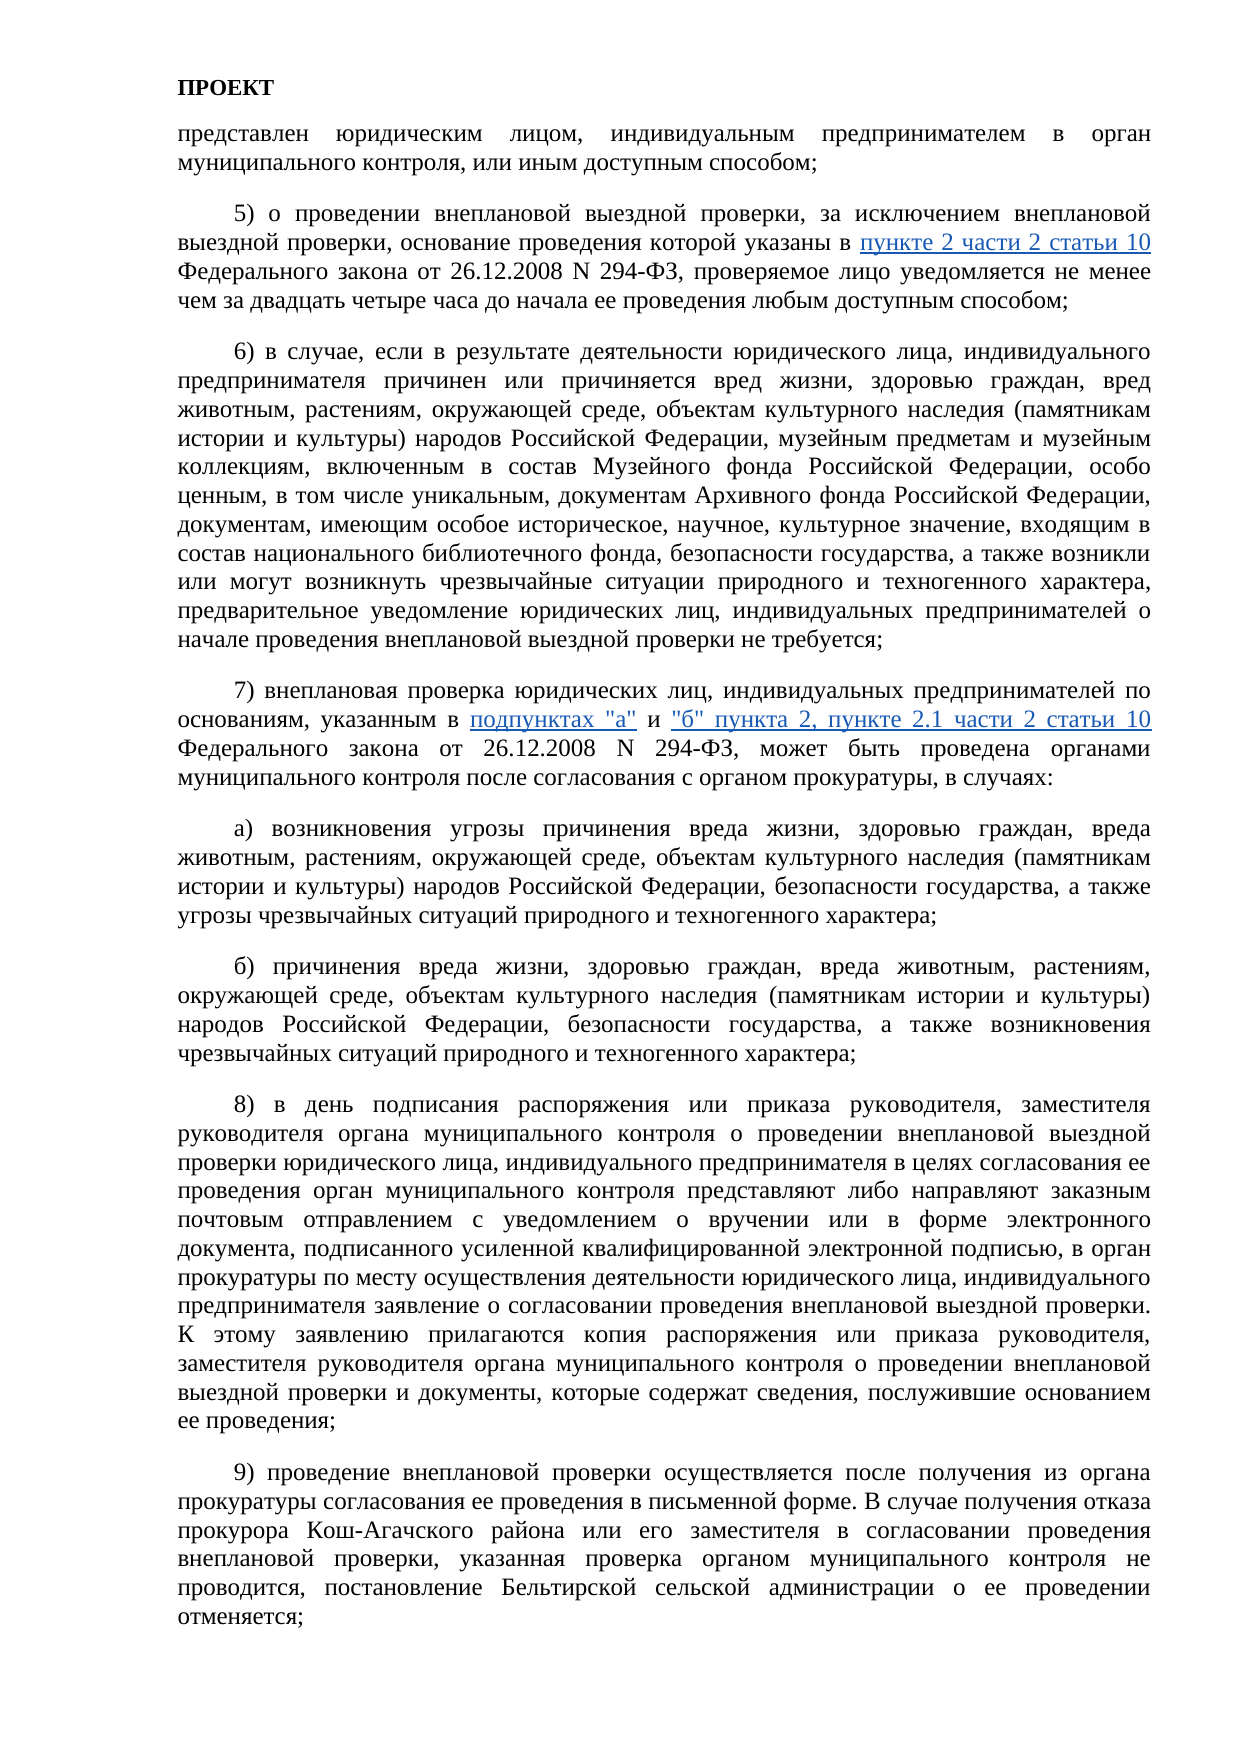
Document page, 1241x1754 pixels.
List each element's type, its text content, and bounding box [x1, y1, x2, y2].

text б) причинения вреда жизни, здоровью граждан, вреда животным, растениям, окружающей среде, объектам культурного наследия (памятникам истории и культуры) народов Российской Федерации, безопасности государства, а также возникновения чрезвычайных ситуаций природного и техногенного характера; [177, 951, 1152, 1066]
text 8) в день подписания распоряжения или приказа руководителя, заместителя руководителя органа муниципального контроля о проведении внеплановой выездной проверки юридического лица, индивидуального предпринимателя в целях согласования ее проведения орган муниципального контроля представляют либо направляют заказным почтовым отправлением с уведомлением о вручении или в форме электронного документа, подписанного усиленной квалифицированной электронной подписью, в орган прокуратуры по месту осуществления деятельности юридического лица, индивидуального предпринимателя заявление о согласовании проведения внеплановой выездной проверки. К этому заявлению прилагаются копия распоряжения или приказа руководителя, заместителя руководителя органа муниципального контроля о проведении внеплановой выездной проверки и документы, которые содержат сведения, послужившие основанием ее проведения; [177, 1089, 1152, 1434]
text а) возникновения угрозы причинения вреда жизни, здоровью граждан, вреда животным, растениям, окружающей среде, объектам культурного наследия (памятникам истории и культуры) народов Российской Федерации, безопасности государства, а также угрозы чрезвычайных ситуаций природного и техногенного характера; [177, 813, 1152, 928]
text 5) о проведении внеплановой выездной проверки, за исключением внеплановой выездной проверки, основание проведения которой указаны в пункте 2 части 2 статьи 10 Федерального закона от 26.12.2008 N 294-ФЗ, проверяемое лицо уведомляется не менее чем за двадцать четыре часа до начала ее проведения любым доступным способом; [177, 198, 1152, 313]
text 6) в случае, если в результате деятельности юридического лица, индивидуального предпринимателя причинен или причиняется вред жизни, здоровью граждан, вред животным, растениям, окружающей среде, объектам культурного наследия (памятникам истории и культуры) народов Российской Федерации, музейным предметам и музейным коллекциям, включенным в состав Музейного фонда Российской Федерации, особо ценным, в том числе уникальным, документам Архивного фонда Российской Федерации, документам, имеющим особое историческое, научное, культурное значение, входящим в состав национального библиотечного фонда, безопасности государства, а также возникли или могут возникнуть чрезвычайные ситуации природного и техногенного характера, предварительное уведомление юридических лиц, индивидуальных предпринимателей о начале проведения внеплановой выездной проверки не требуется; [177, 336, 1152, 653]
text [177, 118, 1152, 176]
text 7) внеплановая проверка юридических лиц, индивидуальных предпринимателей по основаниям, указанным в подпунктах "а" и "б" пункта 2, пункте 2.1 части 2 статьи 10 Федерального закона от 26.12.2008 N 294-ФЗ, может быть проведена органами муниципального контроля после согласования с органом прокуратуры, в случаях: [177, 676, 1152, 791]
text 9) проведение внеплановой проверки осуществляется после получения из органа прокуратуры согласования ее проведения в письменной форме. В случае получения отказа прокурора Кош-Агачского района или его заместителя в согласовании проведения внеплановой проверки, указанная проверка органом муниципального контроля не проводится, постановление Бельтирской сельской администрации о ее проведении отменяется; [177, 1457, 1152, 1630]
